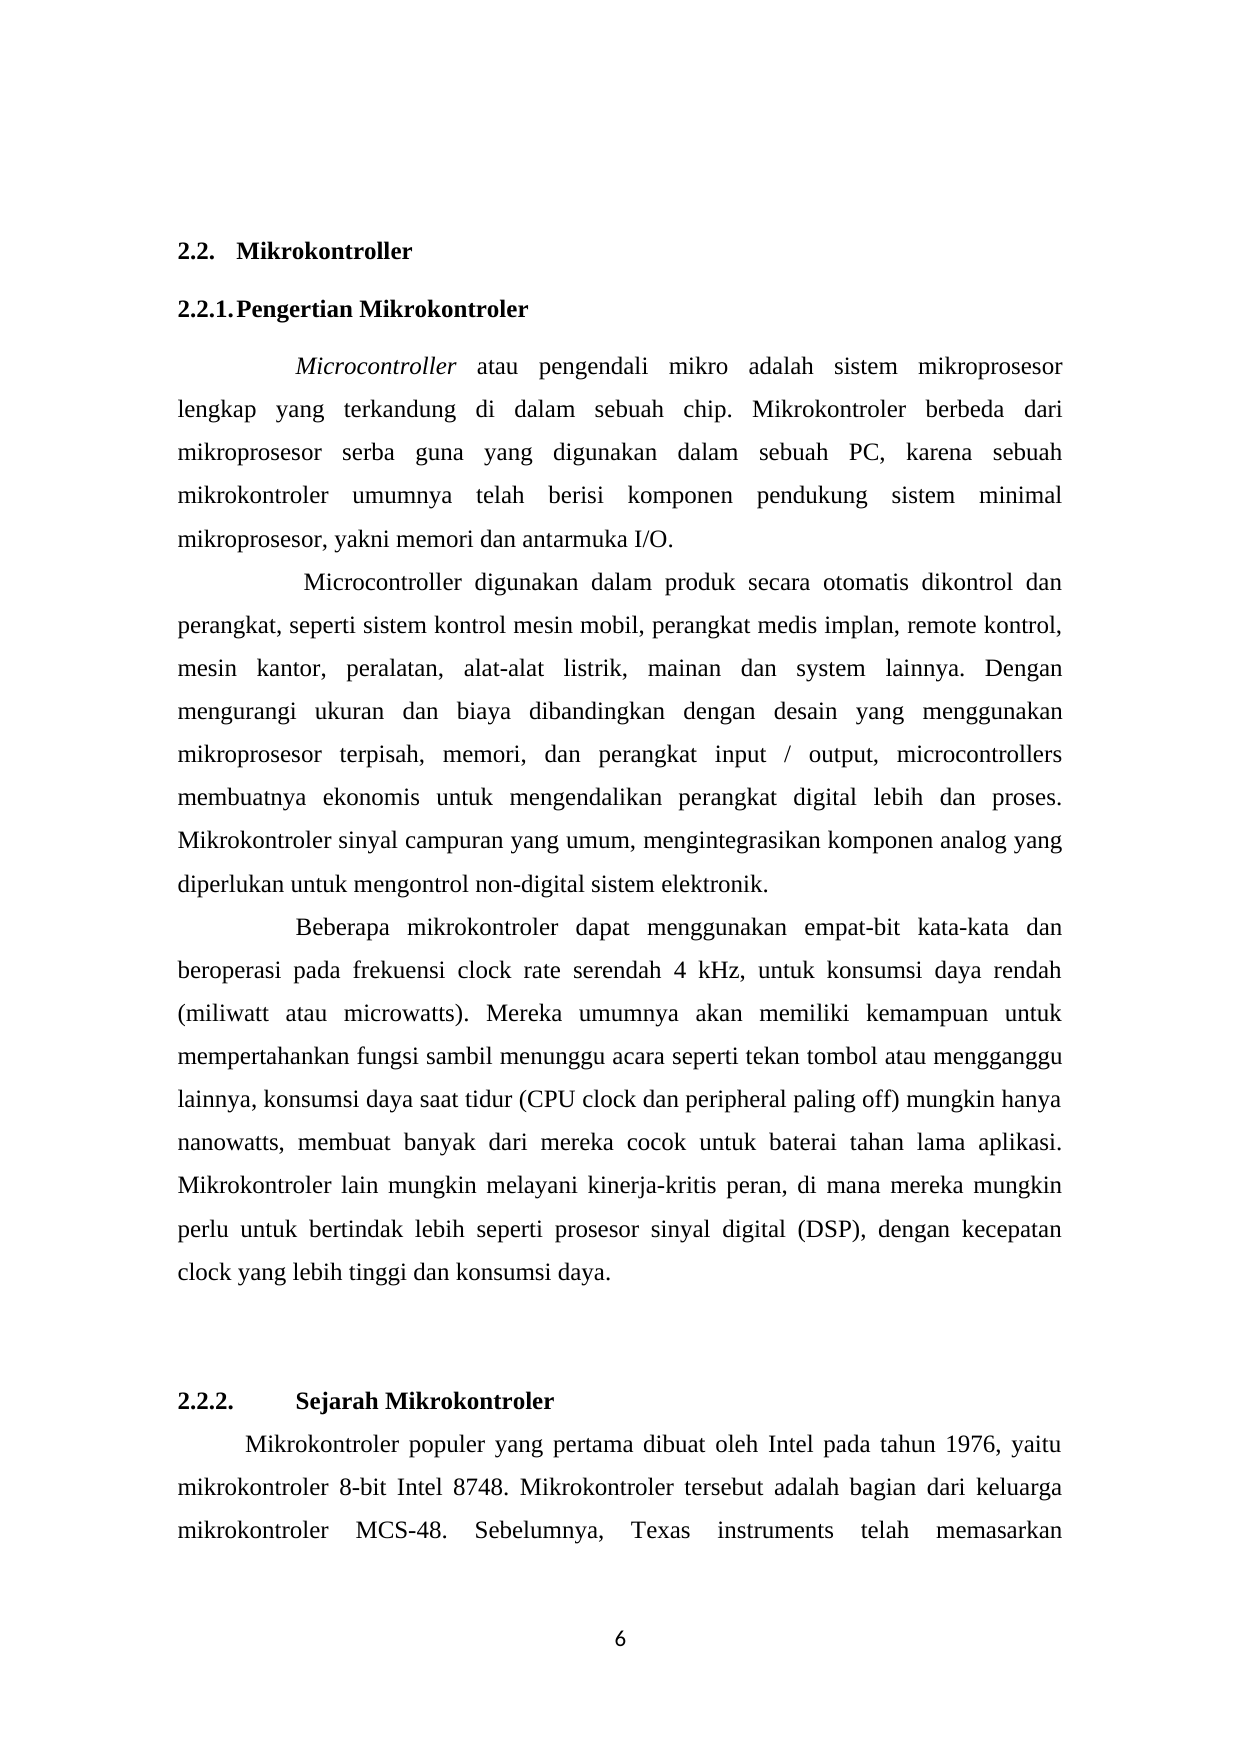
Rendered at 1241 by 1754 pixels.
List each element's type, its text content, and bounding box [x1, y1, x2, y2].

text Beberapa mikrokontroler dapat menggunakan empat-bit kata-kata dan beroperasi pada frekuensi clock rate serendah 4 kHz, untuk konsumsi daya rendah (miliwatt atau microwatts). Mereka umumnya akan memiliki kemampuan untuk mempertahankan fungsi sambil menunggu acara seperti tekan tombol atau mengganggu lainnya, konsumsi daya saat tidur (CPU clock dan peripheral paling off) mungkin hanya nanowatts, membuat banyak dari mereka cocok untuk baterai tahan lama aplikasi. Mikrokontroler lain mungkin melayani kinerja-kritis peran, di mana mereka mungkin perlu untuk bertindak lebih seperti prosesor sinyal digital (DSP), dengan kecepatan clock yang lebih tinggi dan konsumsi daya. [177, 912, 1063, 1286]
list Sejarah Mikrokontroler [177, 1386, 1063, 1415]
list Pengertian Mikrokontroler [177, 294, 1063, 322]
text Microcontroller digunakan dalam produk secara otomatis dikontrol dan perangkat, seperti sistem kontrol mesin mobil, perangkat medis implan, remote kontrol, mesin kantor, peralatan, alat-alat listrik, mainan dan system lainnya. Dengan mengurangi ukuran dan biaya dibandingkan dengan desain yang menggunakan mikroprosesor terpisah, memori, dan perangkat input / output, microcontrollers membuatnya ekonomis untuk mengendalikan perangkat digital lebih dan proses. Mikrokontroler sinyal campuran yang umum, mengintegrasikan komponen analog yang diperlukan untuk mengontrol non-digital sistem elektronik. [177, 567, 1063, 897]
list Mikrokontroller [177, 236, 1063, 265]
text Microcontroller atau pengendali mikro adalah sistem mikroprosesor lengkap yang terkandung di dalam sebuah chip. Mikrokontroler berbeda dari mikroprosesor serba guna yang digunakan dalam sebuah PC, karena sebuah mikrokontroler umumnya telah berisi komponen pendukung sistem minimal mikroprosesor, yakni memori dan antarmuka I/O. [177, 351, 1063, 552]
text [177, 1429, 1063, 1544]
